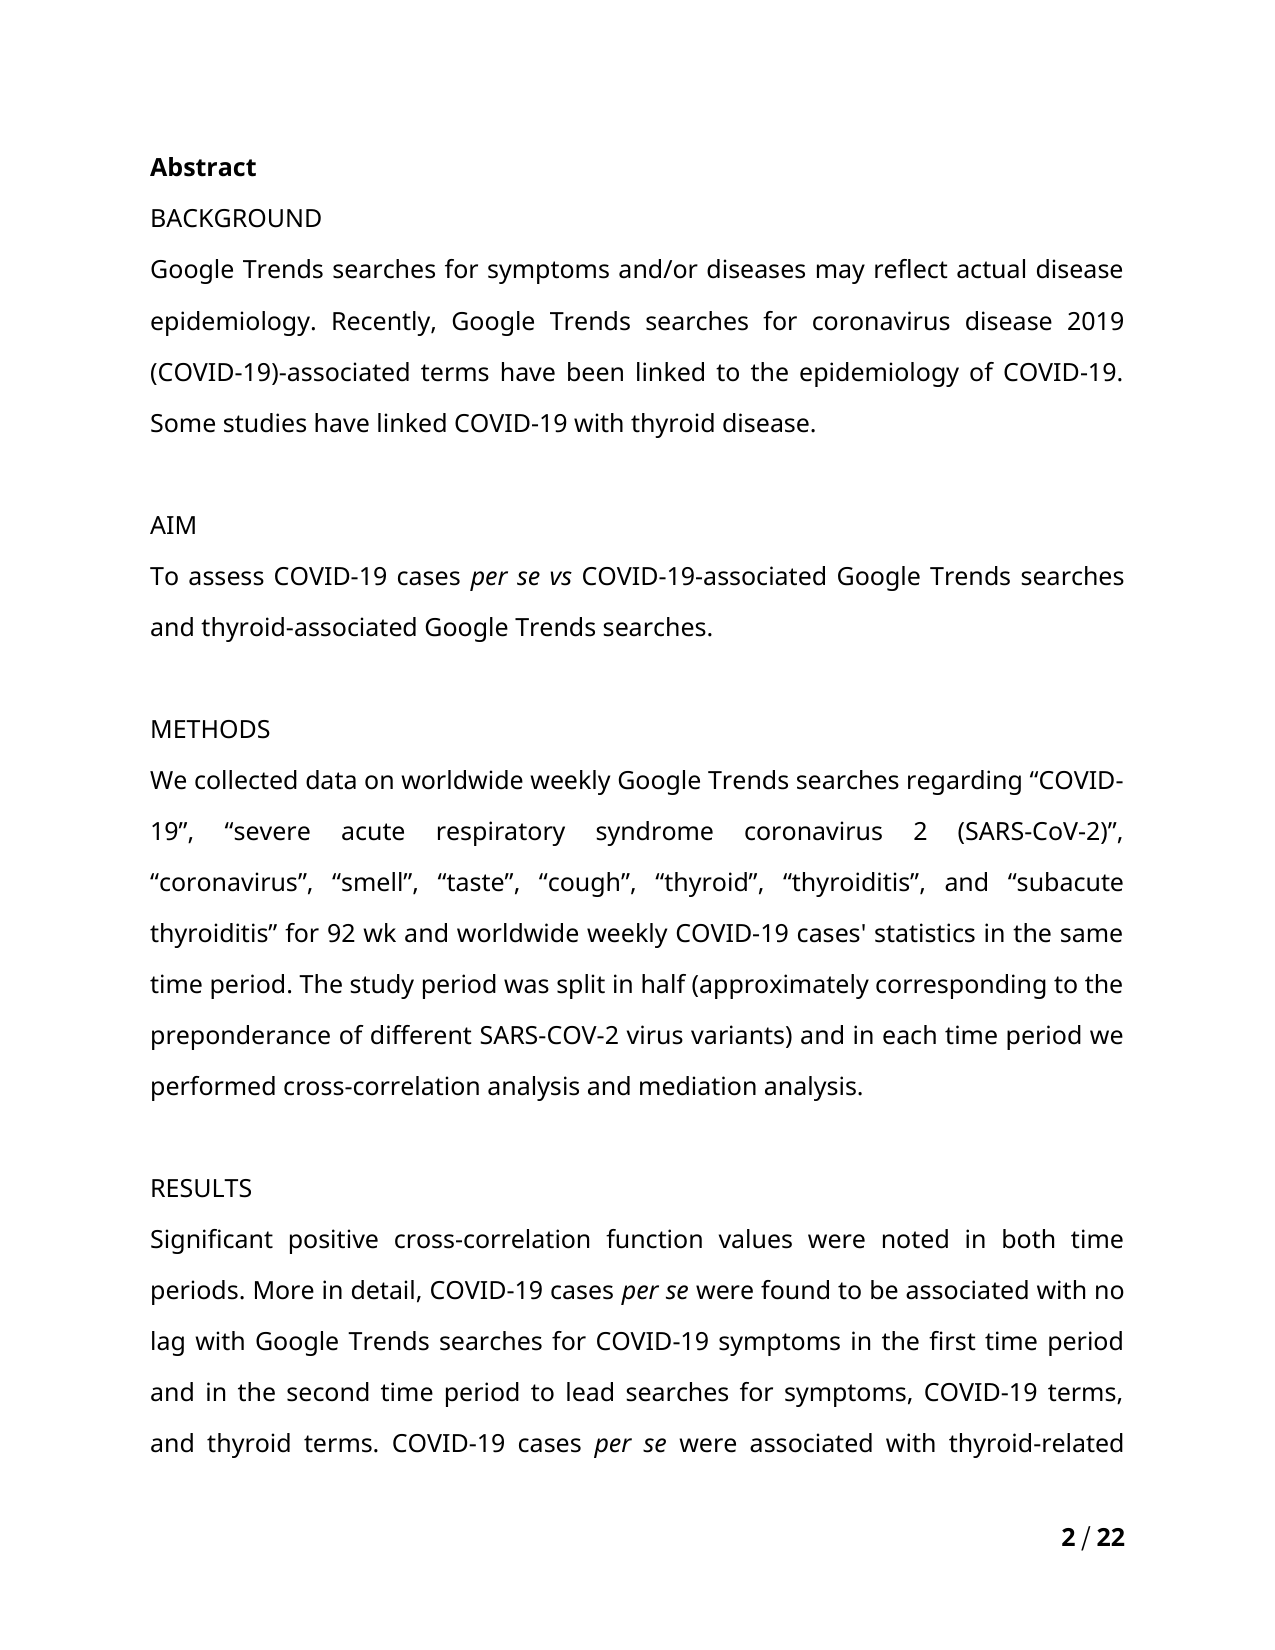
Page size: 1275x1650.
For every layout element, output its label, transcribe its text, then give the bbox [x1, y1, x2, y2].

text BACKGROUND [150, 201, 1125, 235]
text METHODS [150, 711, 1125, 746]
text Abstract [150, 150, 1125, 184]
text AIM [150, 507, 1125, 541]
text We collected data on worldwide weekly Google Trends searches regarding “COVID-19”, “severe acute respiratory syndrome coronavirus 2 (SARS-CoV-2)”, “coronavirus”, “smell”, “taste”, “cough”, “thyroid”, “thyroiditis”, and “subacute thyroiditis” for 92 wk and worldwide weekly COVID-19 cases' statistics in the same time period. The study period was split in half (approximately corresponding to the preponderance of different SARS-COV-2 virus variants) and in each time period we performed cross-correlation analysis and mediation analysis. [150, 762, 1125, 1103]
text To assess COVID-19 cases per se vs COVID-19-associated Google Trends searches and thyroid-associated Google Trends searches. [150, 558, 1125, 643]
text RESULTS [150, 1171, 1125, 1205]
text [150, 1222, 1125, 1460]
text Google Trends searches for symptoms and/or diseases may reflect actual disease epidemiology. Recently, Google Trends searches for coronavirus disease 2019 (COVID-19)-associated terms have been linked to the epidemiology of COVID-19. Some studies have linked COVID-19 with thyroid disease. [150, 252, 1125, 439]
